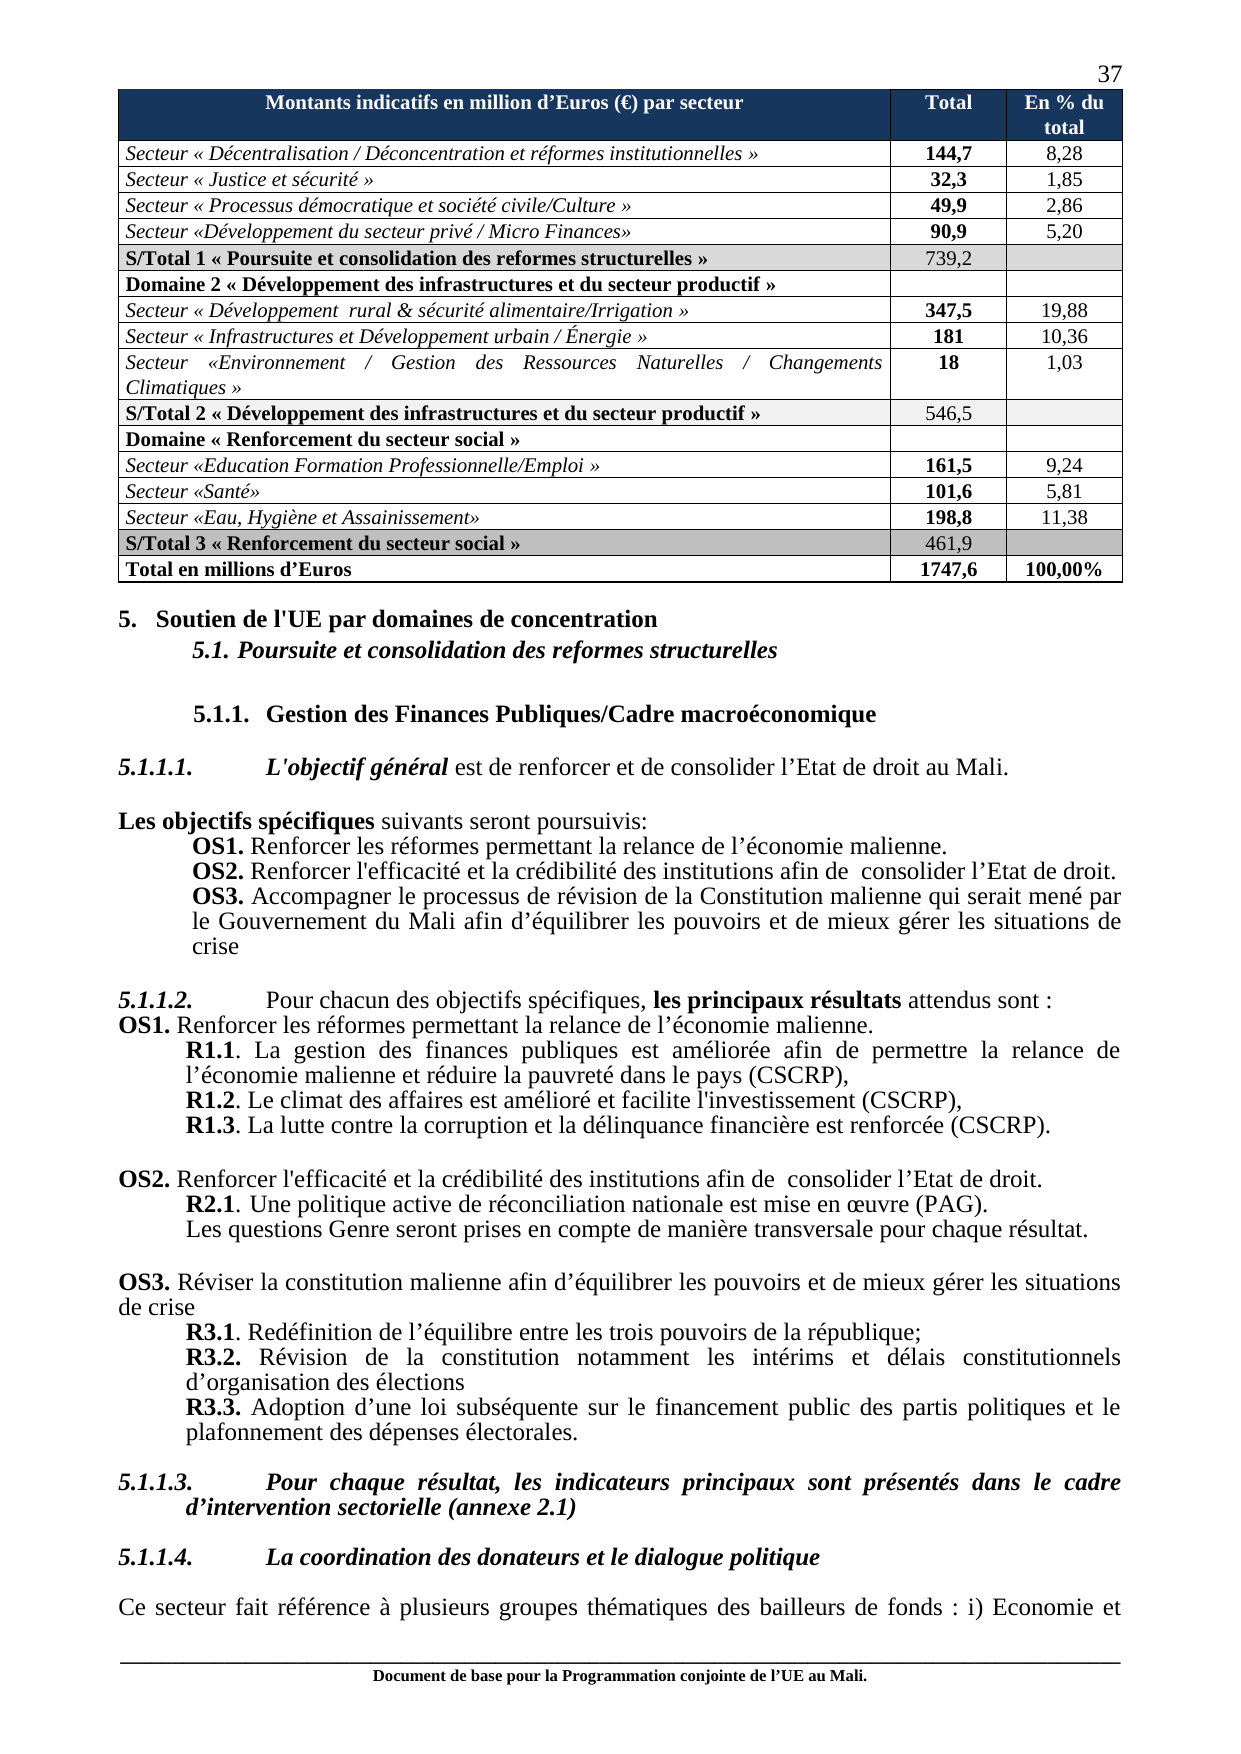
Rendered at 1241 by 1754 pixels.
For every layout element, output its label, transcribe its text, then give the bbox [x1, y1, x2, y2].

table_header En % du total [1007, 90, 1122, 140]
table_cell 9,24 [1007, 452, 1122, 477]
table_cell Secteur « Justice et sécurité » [119, 167, 890, 192]
table_cell 1747,6 [891, 556, 1006, 581]
table_cell 5,81 [1007, 478, 1122, 503]
table_cell 144,7 [891, 141, 1006, 166]
table_cell 739,2 [891, 245, 1006, 270]
text OS1. Renforcer les réformes permettant la relance de l’économie malienne. [118, 1013, 1122, 1038]
table_cell 101,6 [891, 478, 1006, 503]
list L'objectif général est de renforcer et de consolider l’Etat de droit au Mali. [118, 756, 1122, 781]
table_cell [1007, 426, 1122, 451]
text OS2. Renforcer l'efficacité et la crédibilité des institutions afin de consolider l’Etat de droit. [118, 1167, 1122, 1192]
table_cell Secteur «Santé» [119, 478, 890, 503]
text R3.3. Adoption d’une loi subséquente sur le financement public des partis politiques et le plafonnement des dépenses électorales. [186, 1396, 1122, 1446]
table_cell 18 [891, 349, 1006, 399]
table_cell 161,5 [891, 452, 1006, 477]
table_cell Domaine « Renforcement du secteur social » [119, 426, 890, 451]
table_cell 49,9 [891, 193, 1006, 218]
table_cell 5,20 [1007, 219, 1122, 244]
subtitle Poursuite et consolidation des reformes structurelles [192, 639, 1122, 664]
subtitle Soutien de l'UE par domaines de concentration [118, 607, 1122, 632]
table_cell 8,28 [1007, 141, 1122, 166]
table_cell Secteur «Développement du secteur privé / Micro Finances» [119, 219, 890, 244]
text R3.1. Redéfinition de l’équilibre entre les trois pouvoirs de la république; [186, 1321, 1122, 1346]
list R2.1. Une politique active de réconciliation nationale est mise en œuvre (PAG). [186, 1192, 1122, 1217]
table_cell 181 [891, 323, 1006, 348]
table_cell S/Total 2 « Développement des infrastructures et du secteur productif » [119, 400, 890, 425]
list Pour chaque résultat, les indicateurs principaux sont présentés dans le cadre d’intervention sectorielle (annexe 2.1) [118, 1471, 1122, 1521]
text Les questions Genre seront prises en compte de manière transversale pour chaque résultat. [186, 1217, 1122, 1242]
table_cell [891, 271, 1006, 296]
table_cell Secteur « Processus démocratique et société civile/Culture » [119, 193, 890, 218]
table_cell [1007, 271, 1122, 296]
table_cell Domaine 2 « Développement des infrastructures et du secteur productif » [119, 271, 890, 296]
table_cell 90,9 [891, 219, 1006, 244]
table_cell Secteur « Décentralisation / Déconcentration et réformes institutionnelles » [119, 141, 890, 166]
list Gestion des Finances Publiques/Cadre macroéconomique [193, 702, 1122, 727]
text OS1. Renforcer les réformes permettant la relance de l’économie malienne. [192, 834, 1122, 859]
text R3.2. Révision de la constitution notamment les intérims et délais constitutionnels d’organisation des élections [186, 1346, 1122, 1396]
list Pour chacun des objectifs spécifiques, les principaux résultats attendus sont : [118, 988, 1122, 1013]
text OS3. Accompagner le processus de révision de la Constitution malienne qui serait mené par le Gouvernement du Mali afin d’équilibrer les pouvoirs et de mieux gérer les situations de crise [192, 884, 1122, 959]
table_cell S/Total 3 « Renforcement du secteur social » [119, 530, 890, 555]
table_cell [1007, 530, 1122, 555]
table_cell 198,8 [891, 504, 1006, 529]
table_cell 1,03 [1007, 349, 1122, 399]
table_cell [1007, 400, 1122, 425]
table_cell Secteur «Environnement / Gestion des Ressources Naturelles / Changements Climatiques » [119, 349, 890, 399]
text Les objectifs spécifiques suivants seront poursuivis: [118, 809, 1122, 834]
table_cell [1007, 245, 1122, 270]
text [118, 1596, 1122, 1621]
table_cell Total en millions d’Euros [119, 556, 890, 581]
text R1.2. Le climat des affaires est amélioré et facilite l'investissement (CSCRP), [186, 1088, 1122, 1113]
table_cell 546,5 [891, 400, 1006, 425]
table_cell 461,9 [891, 530, 1006, 555]
table_cell 1,85 [1007, 167, 1122, 192]
list La coordination des donateurs et le dialogue politique [118, 1546, 1122, 1571]
table_cell [891, 426, 1006, 451]
list R1.1. La gestion des finances publiques est améliorée afin de permettre la relance de l’économie malienne et réduire la pauvreté dans le pays (CSCRP), [186, 1038, 1122, 1088]
table_cell Secteur «Education Formation Professionnelle/Emploi » [119, 452, 890, 477]
table_cell 347,5 [891, 297, 1006, 322]
table_cell 19,88 [1007, 297, 1122, 322]
table_cell Secteur « Développement rural & sécurité alimentaire/Irrigation » [119, 297, 890, 322]
text OS3. Réviser la constitution malienne afin d’équilibrer les pouvoirs et de mieux gérer les situations de crise [118, 1271, 1122, 1321]
table_cell 11,38 [1007, 504, 1122, 529]
table_cell 2,86 [1007, 193, 1122, 218]
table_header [119, 89, 890, 140]
table_cell 32,3 [891, 167, 1006, 192]
table_cell 10,36 [1007, 323, 1122, 348]
table_cell Secteur «Eau, Hygiène et Assainissement» [119, 504, 890, 529]
table_cell S/Total 1 « Poursuite et consolidation des reformes structurelles » [119, 245, 890, 270]
table_header Total [891, 90, 1006, 140]
table_cell Secteur « Infrastructures et Développement urbain / Énergie » [119, 323, 890, 348]
text R1.3. La lutte contre la corruption et la délinquance financière est renforcée (CSCRP). [186, 1113, 1122, 1138]
table_cell 100,00% [1007, 556, 1122, 581]
text OS2. Renforcer l'efficacité et la crédibilité des institutions afin de consolider l’Etat de droit. [192, 859, 1122, 884]
